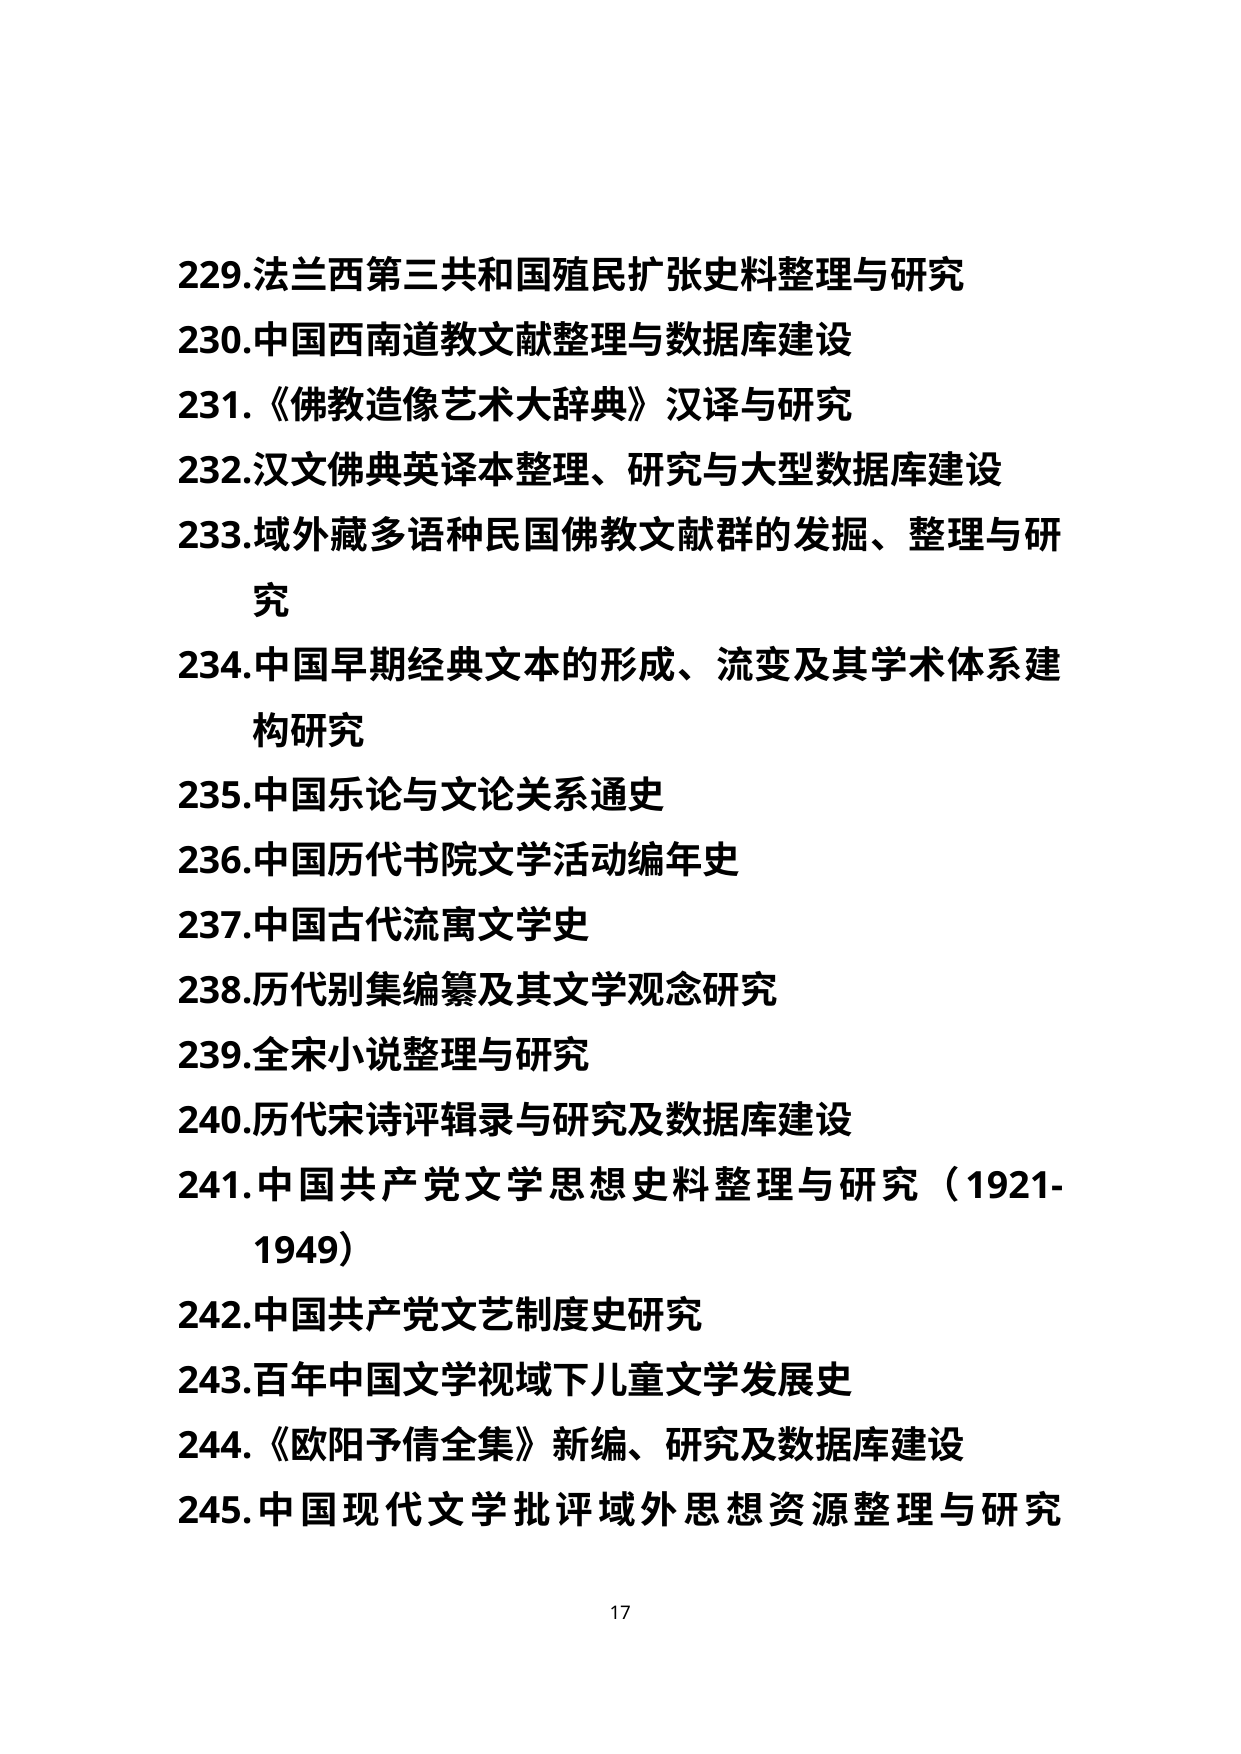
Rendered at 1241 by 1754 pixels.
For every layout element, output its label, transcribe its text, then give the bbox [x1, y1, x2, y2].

text 238.历代别集编纂及其文学观念研究 [177, 955, 1063, 1020]
text 230.中国西南道教文献整理与数据库建设 [177, 305, 1063, 370]
text 240.历代宋诗评辑录与研究及数据库建设 [177, 1085, 1063, 1150]
text 236.中国历代书院文学活动编年史 [177, 825, 1063, 890]
text 229.法兰西第三共和国殖民扩张史料整理与研究 [177, 240, 1063, 305]
text 239.全宋小说整理与研究 [177, 1020, 1063, 1085]
text 241.中国共产党文学思想史料整理与研究（1921-1949） [177, 1150, 1063, 1280]
text 234.中国早期经典文本的形成、流变及其学术体系建构研究 [177, 630, 1063, 760]
text 233.域外藏多语种民国佛教文献群的发掘、整理与研究 [177, 500, 1063, 630]
text 232.汉文佛典英译本整理、研究与大型数据库建设 [177, 435, 1063, 500]
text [177, 1475, 1063, 1540]
text 235.中国乐论与文论关系通史 [177, 760, 1063, 825]
text 237.中国古代流寓文学史 [177, 890, 1063, 955]
text 231.《佛教造像艺术大辞典》汉译与研究 [177, 370, 1063, 435]
text 242.中国共产党文艺制度史研究 [177, 1280, 1063, 1345]
text 243.百年中国文学视域下儿童文学发展史 [177, 1345, 1063, 1410]
text 244.《欧阳予倩全集》新编、研究及数据库建设 [177, 1410, 1063, 1475]
